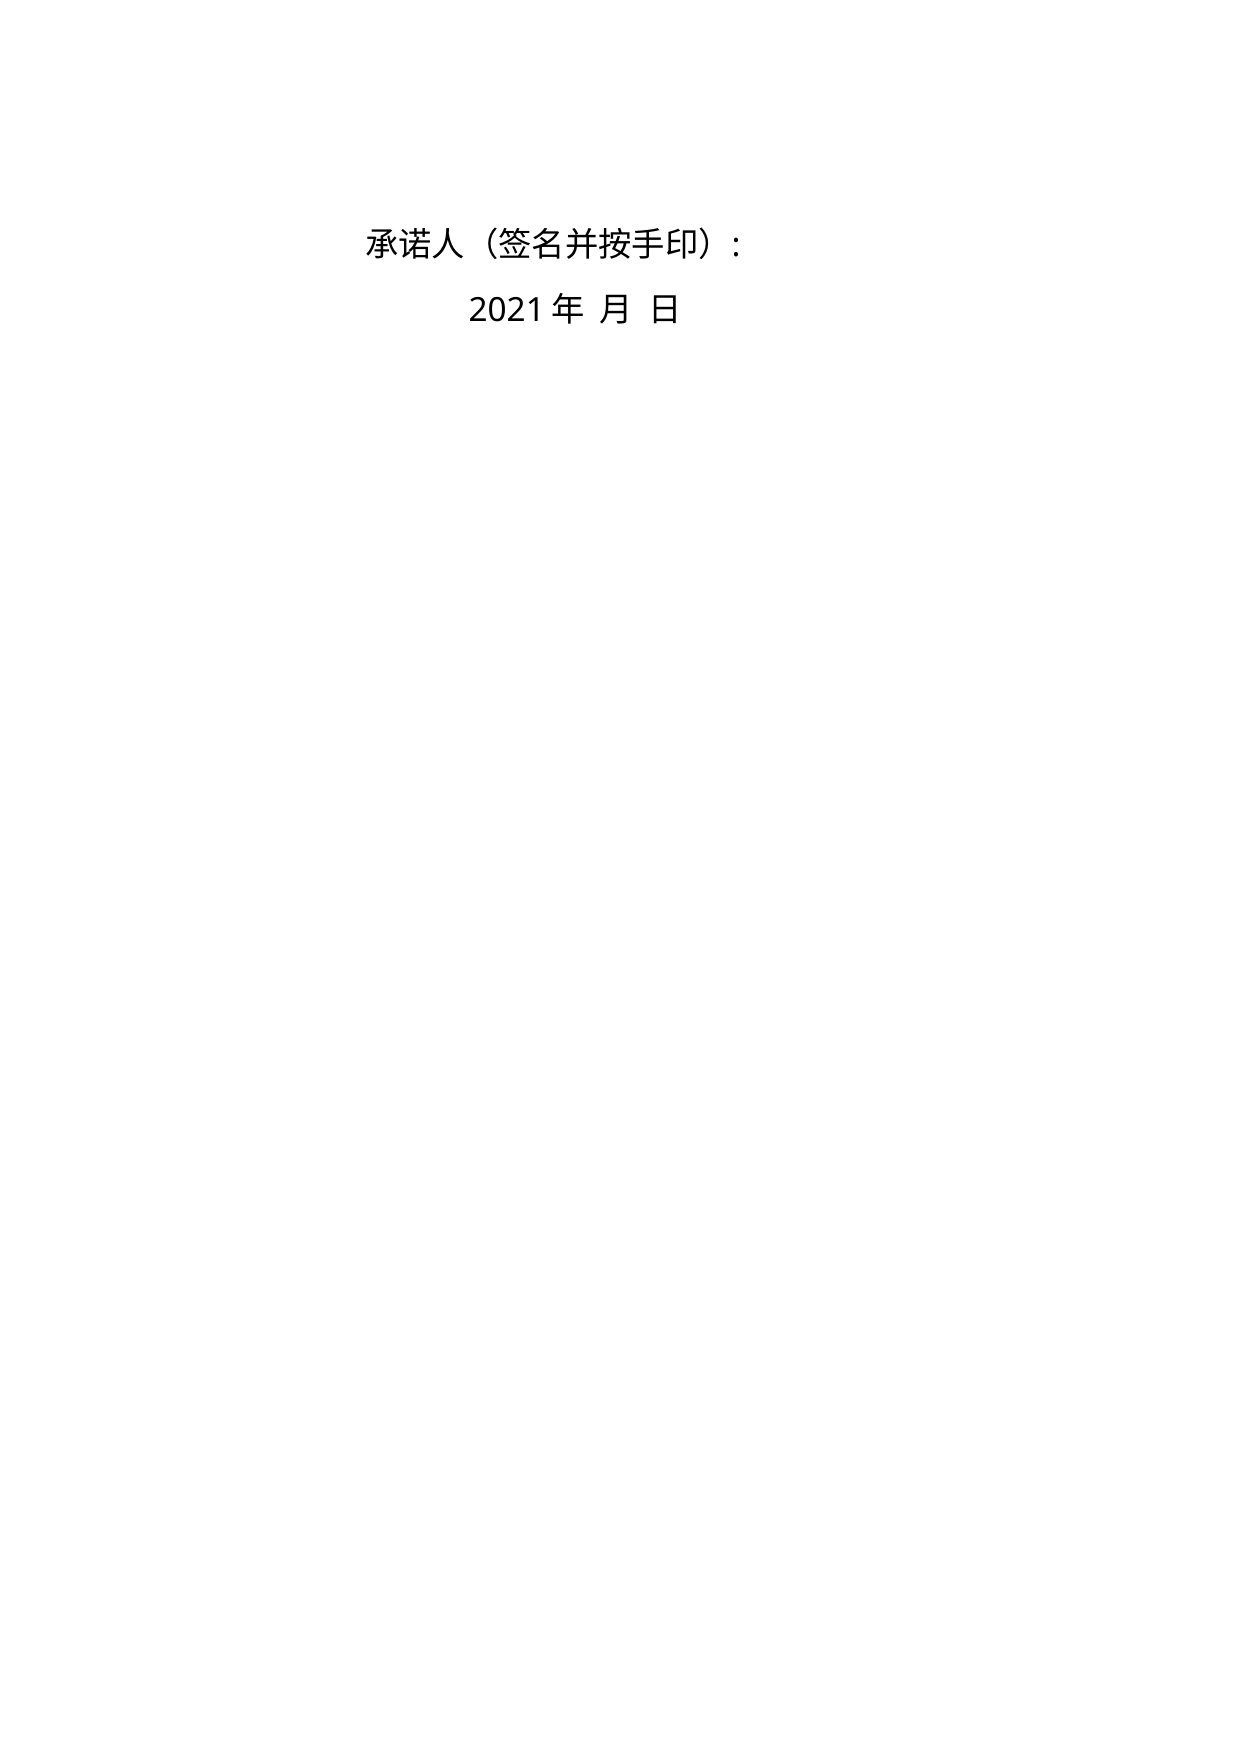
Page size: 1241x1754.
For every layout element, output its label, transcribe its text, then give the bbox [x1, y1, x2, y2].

text 2021年 月 日 [159, 274, 1081, 339]
text 承诺人（签名并按手印）: [159, 209, 1081, 274]
